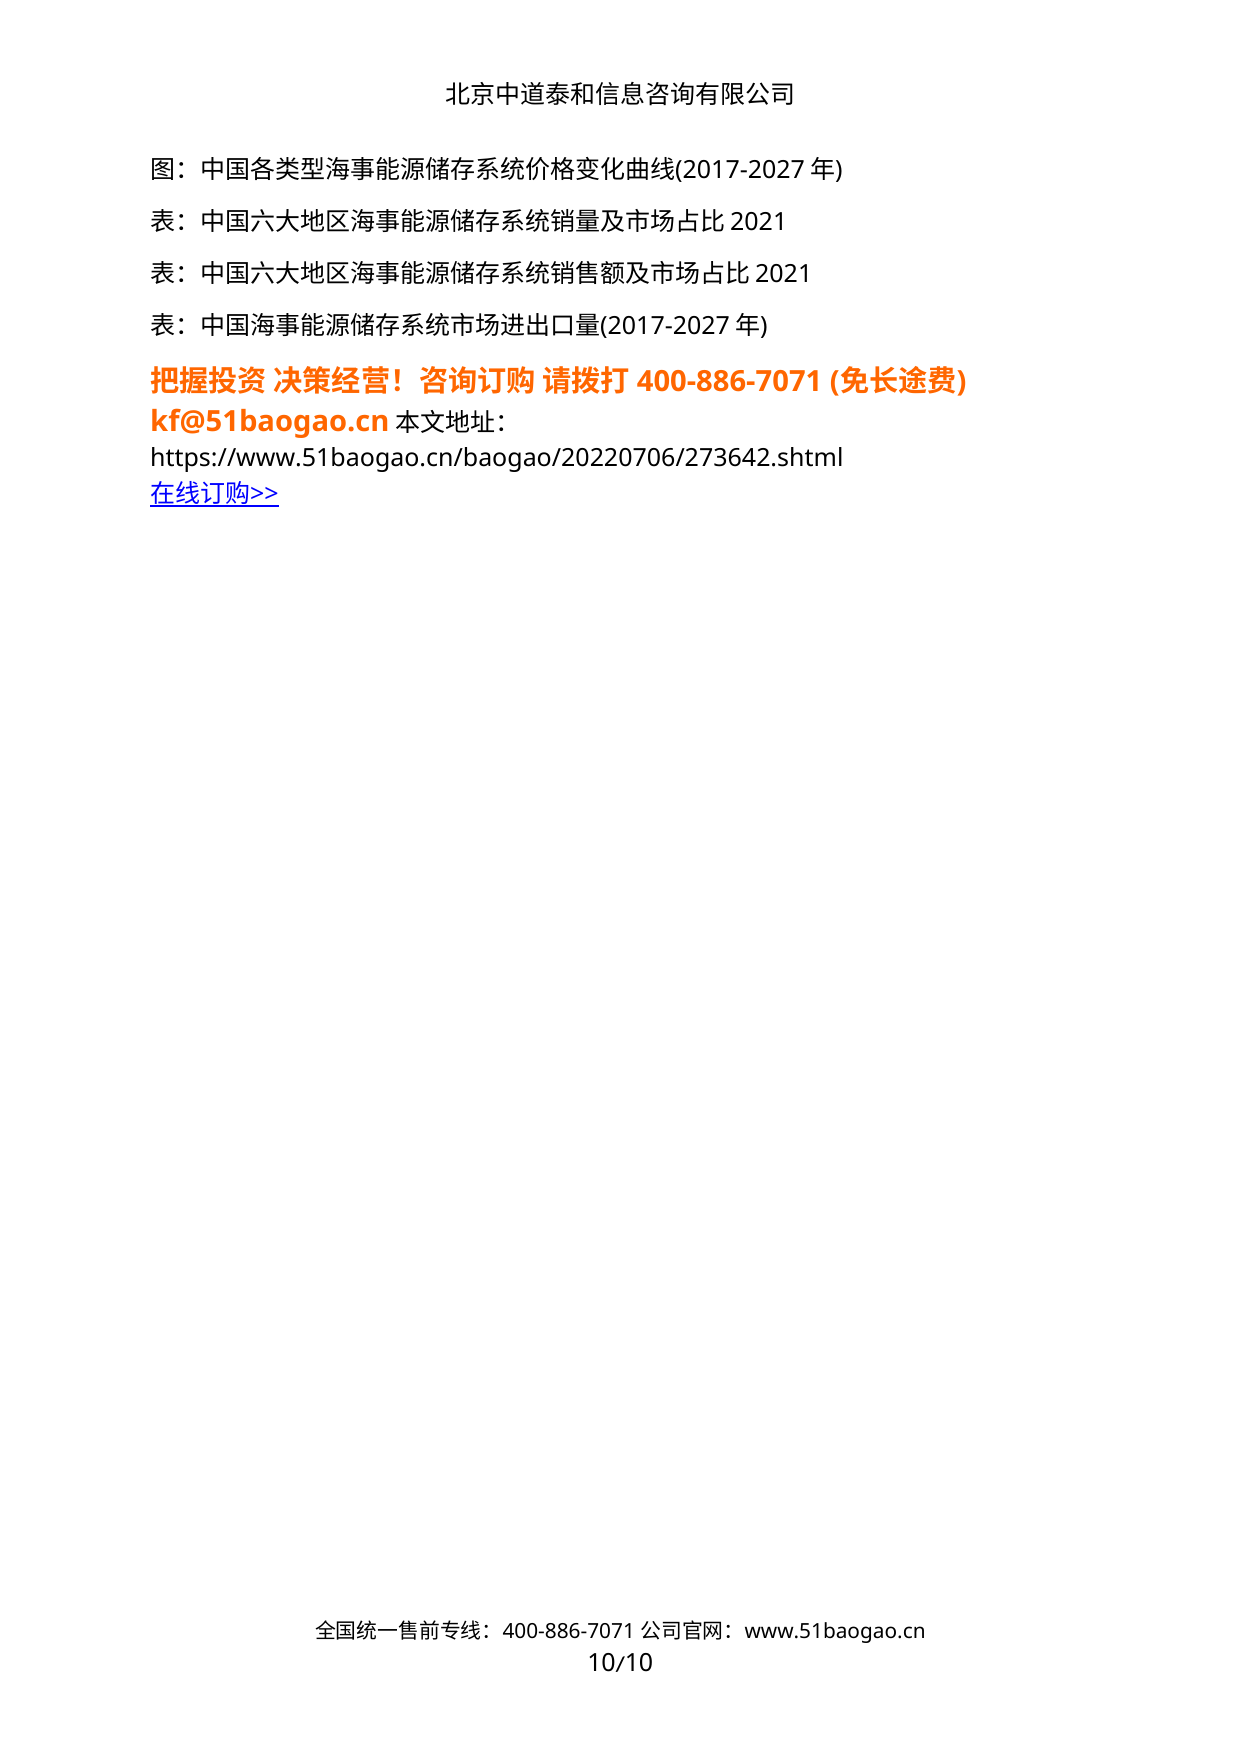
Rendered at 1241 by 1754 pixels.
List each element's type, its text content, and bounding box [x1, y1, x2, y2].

text 表：中国六大地区海事能源储存系统销售额及市场占比2021 [150, 254, 1090, 290]
text 在线订购>> [150, 474, 1090, 510]
text 表：中国六大地区海事能源储存系统销量及市场占比2021 [150, 202, 1090, 238]
text 把握投资 决策经营！咨询订购 请拨打 400-886-7071 (免长途费) kf@51baogao.cn本文地址：https://www.51baogao.cn/baogao/20220706/273642.shtml [150, 357, 1090, 474]
text 表：中国海事能源储存系统市场进出口量(2017-2027年) [150, 306, 1090, 342]
text 图：中国各类型海事能源储存系统价格变化曲线(2017-2027年) [150, 150, 1090, 186]
